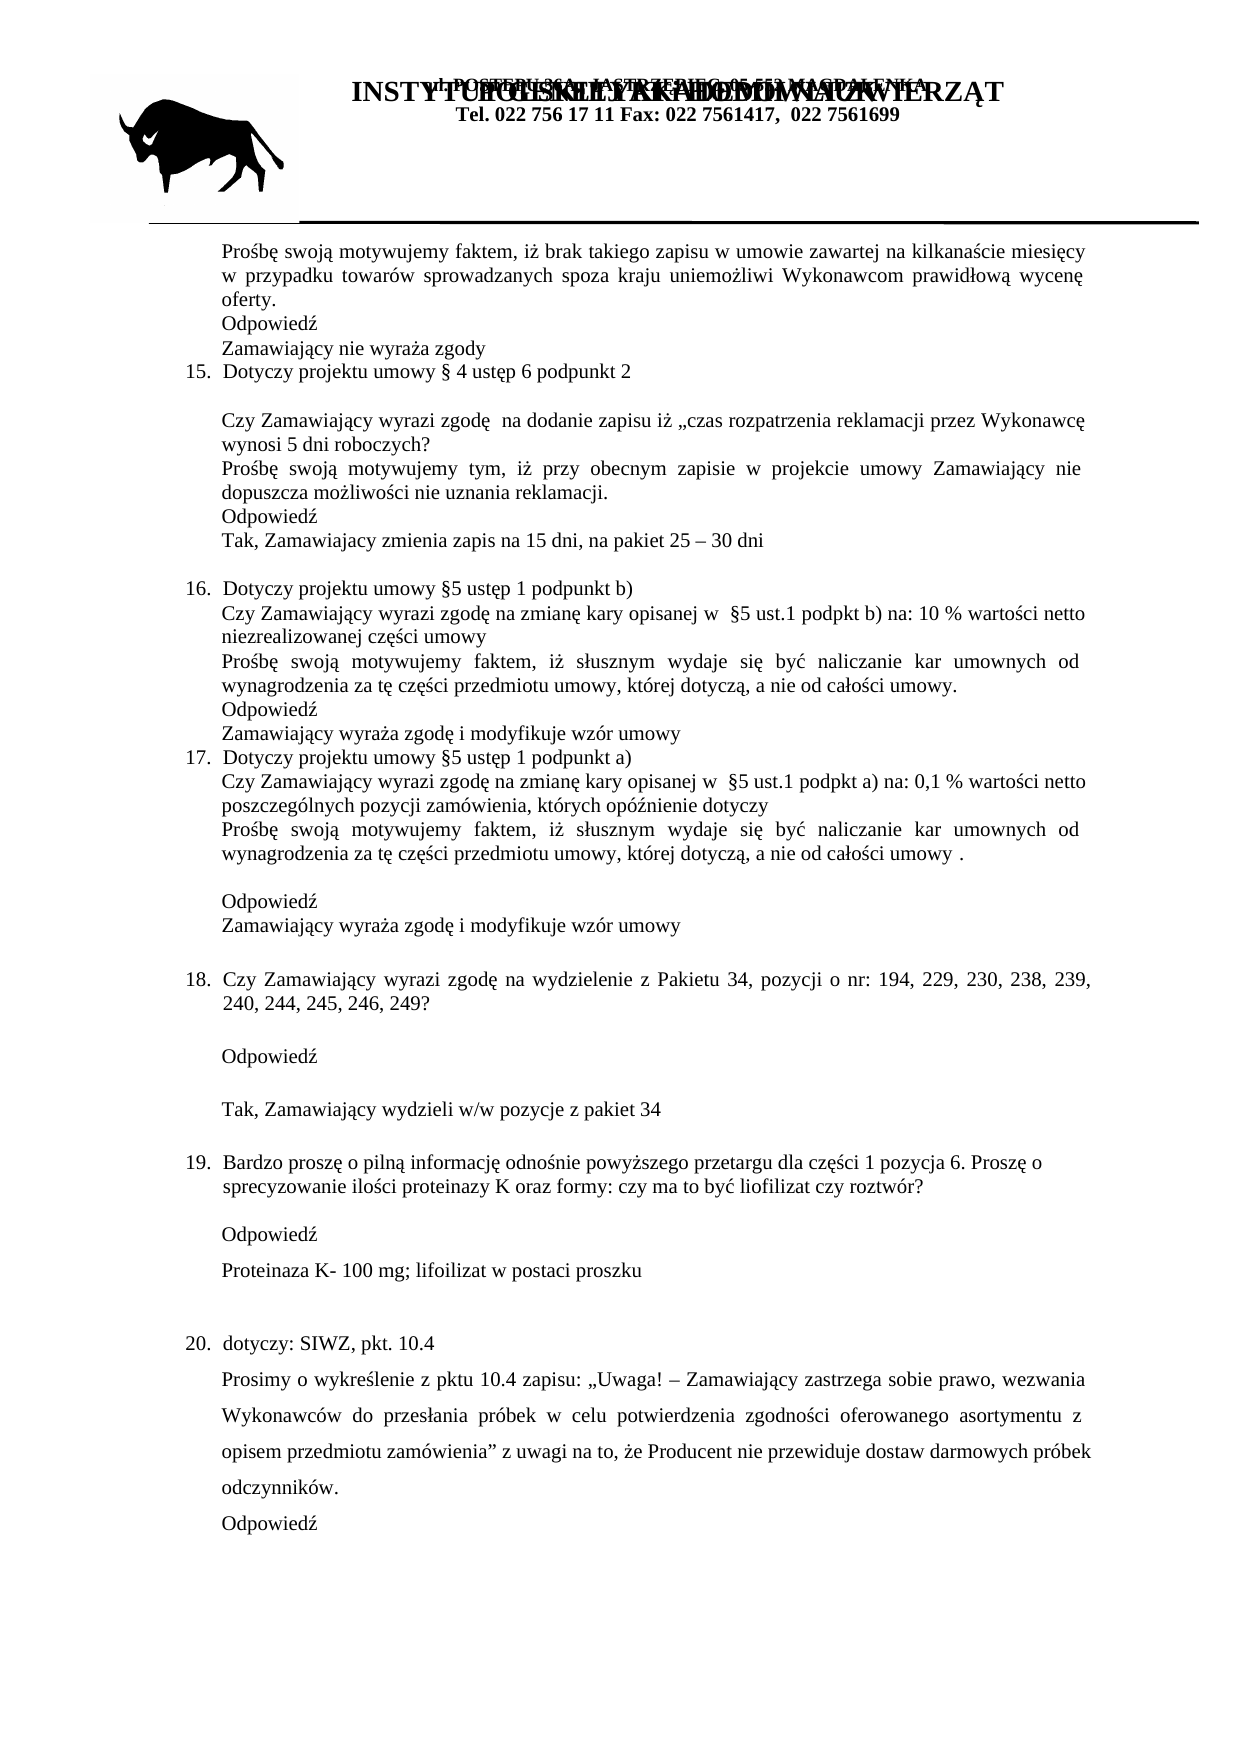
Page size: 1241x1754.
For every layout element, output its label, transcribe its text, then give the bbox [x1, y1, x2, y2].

text Proteinaza K- 100 mg; lifoilizat w postaci proszku [148, 1258, 1093, 1282]
text Zamawiający wyraża zgodę i modyfikuje wzór umowy [148, 913, 1093, 937]
text Czy Zamawiający wyrazi zgodę na zmianę kary opisanej w §5 ust.1 podpkt a) na: 0,1 % wartości netto poszczególnych pozycji zamówienia, których opóźnienie dotyczy [148, 769, 1093, 817]
text Prośbę swoją motywujemy tym, iż przy obecnym zapisie w projekcie umowy Zamawiający nie dopuszcza możliwości nie uznania reklamacji. [148, 456, 1093, 504]
text Zamawiający nie wyraża zgody [148, 335, 1093, 359]
text Tak, Zamawiający wydzieli w/w pozycje z pakiet 34 [148, 1097, 1093, 1121]
list Czy Zamawiający wyrazi zgodę na wydzielenie z Pakietu 34, pozycji o nr: 194, 229, 230, 238, 239, 240, 244, 245, 246, 249? [185, 966, 1093, 1014]
text Odpowiedź [148, 889, 1093, 913]
list Bardzo proszę o pilną informację odnośnie powyższego przetargu dla części 1 pozycja 6. Proszę o sprecyzowanie ilości proteinazy K oraz formy: czy ma to być liofilizat czy roztwór? [185, 1150, 1093, 1198]
text Czy Zamawiający wyrazi zgodę na dodanie zapisu iż „czas rozpatrzenia reklamacji przez Wykonawcę wynosi 5 dni roboczych? [148, 408, 1093, 456]
picture [90, 74, 300, 223]
text Tak, Zamawiajacy zmienia zapis na 15 dni, na pakiet 25 – 30 dni [148, 528, 1093, 552]
list Dotyczy projektu umowy § 4 ustęp 6 podpunkt 2 [185, 359, 1093, 383]
text Prośbę swoją motywujemy faktem, iż brak takiego zapisu w umowie zawartej na kilkanaście miesięcy w przypadku towarów sprowadzanych spoza kraju uniemożliwi Wykonawcom prawidłową wycenę oferty. [148, 148, 1093, 311]
text Odpowiedź [148, 1044, 1093, 1068]
list dotyczy: SIWZ, pkt. 10.4 [185, 1331, 1093, 1354]
text Odpowiedź [148, 697, 1093, 721]
text Prośbę swoją motywujemy faktem, iż słusznym wydaje się być naliczanie kar umownych od wynagrodzenia za tę części przedmiotu umowy, której dotyczą, a nie od całości umowy . [148, 817, 1093, 865]
text Odpowiedź [148, 311, 1093, 335]
text Zamawiający wyraża zgodę i modyfikuje wzór umowy [148, 721, 1093, 745]
text Prosimy o wykreślenie z pktu 10.4 zapisu: „Uwaga! – Zamawiający zastrzega sobie prawo, wezwania Wykonawców do przesłania próbek w celu potwierdzenia zgodności oferowanego asortymentu z opisem przedmiotu zamówienia” z uwagi na to, że Producent nie przewiduje dostaw darmowych próbek odczynników. [148, 1367, 1093, 1499]
text Odpowiedź [148, 504, 1093, 528]
list Dotyczy projektu umowy §5 ustęp 1 podpunkt a) [185, 745, 1093, 769]
text Prośbę swoją motywujemy faktem, iż słusznym wydaje się być naliczanie kar umownych od wynagrodzenia za tę części przedmiotu umowy, której dotyczą, a nie od całości umowy. [148, 648, 1093, 697]
list Dotyczy projektu umowy §5 ustęp 1 podpunkt b) [185, 576, 1093, 600]
text Czy Zamawiający wyrazi zgodę na zmianę kary opisanej w §5 ust.1 podpkt b) na: 10 % wartości netto niezrealizowanej części umowy [148, 600, 1093, 648]
text Odpowiedź [148, 1511, 1093, 1535]
text Odpowiedź [148, 1222, 1093, 1246]
